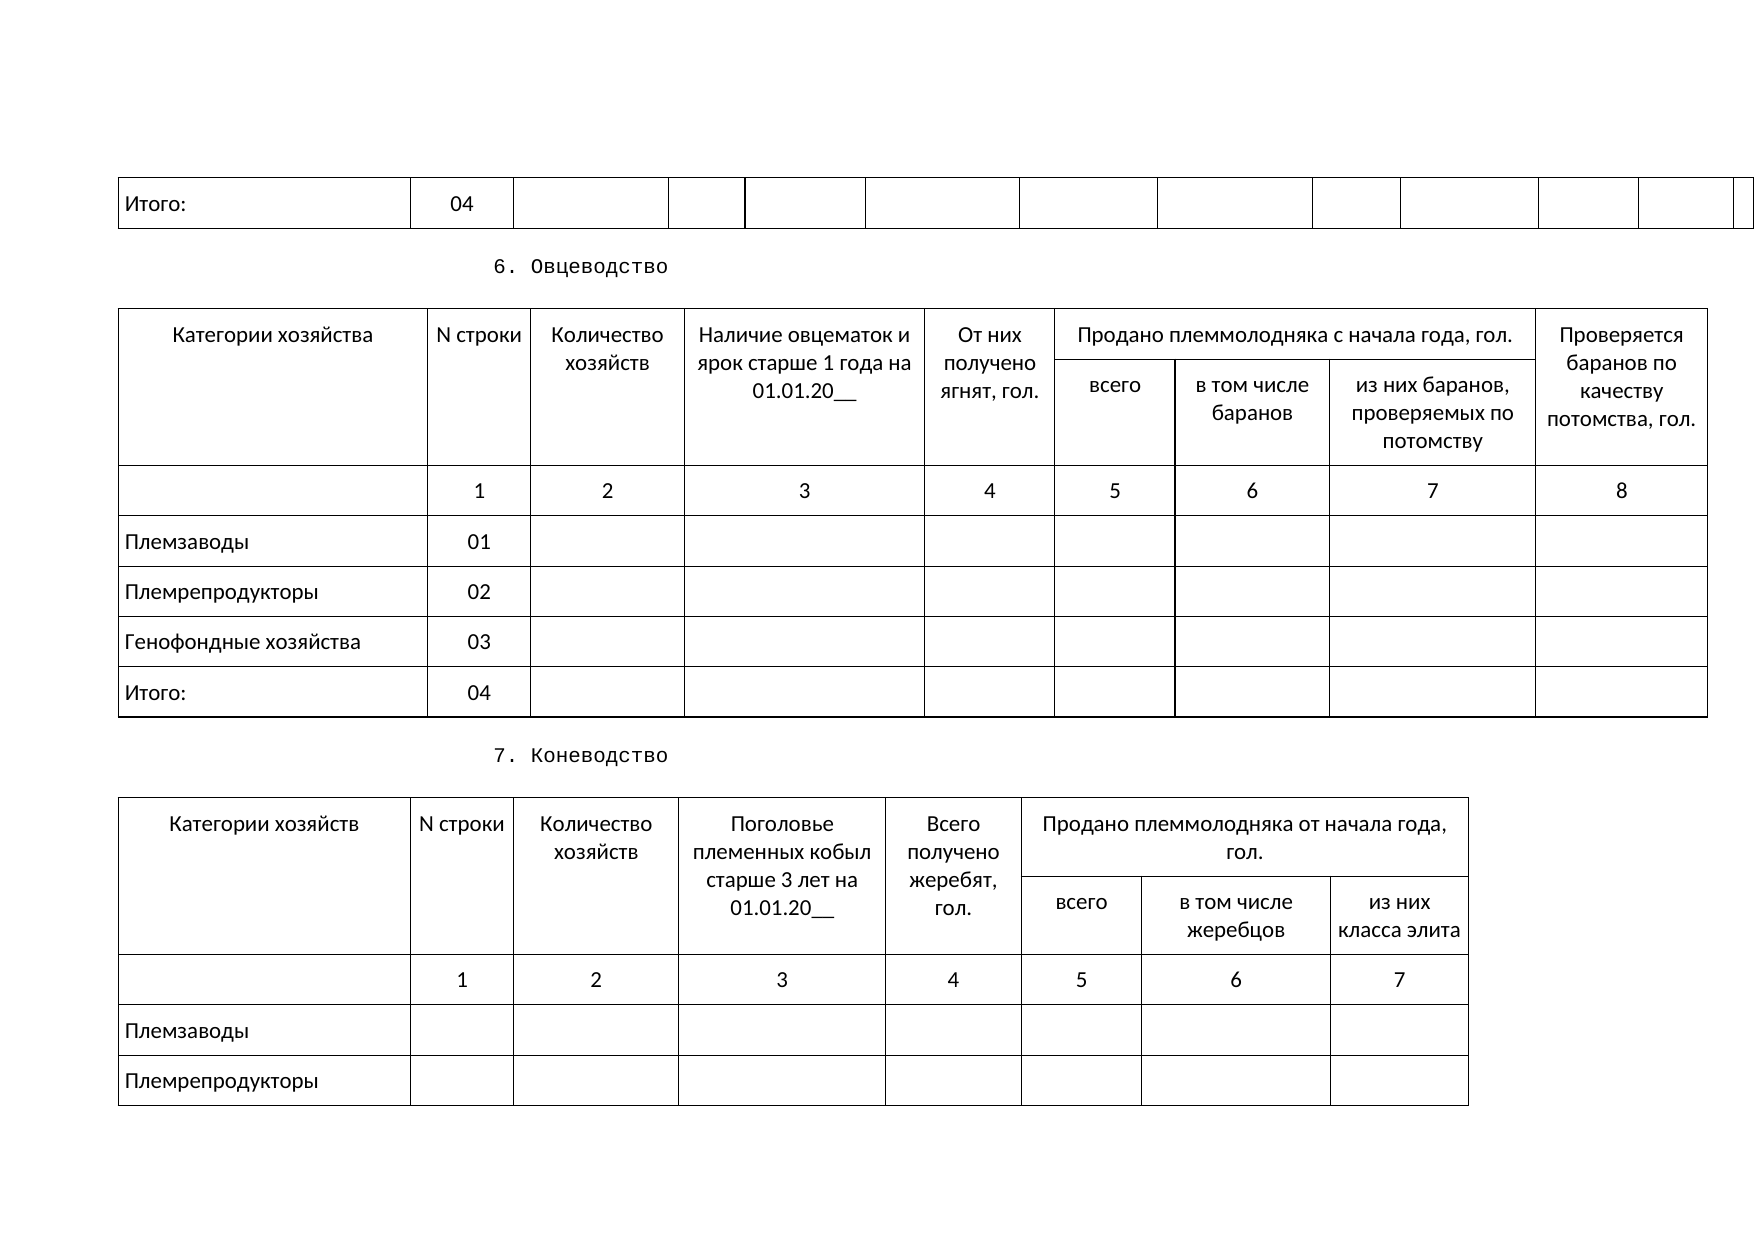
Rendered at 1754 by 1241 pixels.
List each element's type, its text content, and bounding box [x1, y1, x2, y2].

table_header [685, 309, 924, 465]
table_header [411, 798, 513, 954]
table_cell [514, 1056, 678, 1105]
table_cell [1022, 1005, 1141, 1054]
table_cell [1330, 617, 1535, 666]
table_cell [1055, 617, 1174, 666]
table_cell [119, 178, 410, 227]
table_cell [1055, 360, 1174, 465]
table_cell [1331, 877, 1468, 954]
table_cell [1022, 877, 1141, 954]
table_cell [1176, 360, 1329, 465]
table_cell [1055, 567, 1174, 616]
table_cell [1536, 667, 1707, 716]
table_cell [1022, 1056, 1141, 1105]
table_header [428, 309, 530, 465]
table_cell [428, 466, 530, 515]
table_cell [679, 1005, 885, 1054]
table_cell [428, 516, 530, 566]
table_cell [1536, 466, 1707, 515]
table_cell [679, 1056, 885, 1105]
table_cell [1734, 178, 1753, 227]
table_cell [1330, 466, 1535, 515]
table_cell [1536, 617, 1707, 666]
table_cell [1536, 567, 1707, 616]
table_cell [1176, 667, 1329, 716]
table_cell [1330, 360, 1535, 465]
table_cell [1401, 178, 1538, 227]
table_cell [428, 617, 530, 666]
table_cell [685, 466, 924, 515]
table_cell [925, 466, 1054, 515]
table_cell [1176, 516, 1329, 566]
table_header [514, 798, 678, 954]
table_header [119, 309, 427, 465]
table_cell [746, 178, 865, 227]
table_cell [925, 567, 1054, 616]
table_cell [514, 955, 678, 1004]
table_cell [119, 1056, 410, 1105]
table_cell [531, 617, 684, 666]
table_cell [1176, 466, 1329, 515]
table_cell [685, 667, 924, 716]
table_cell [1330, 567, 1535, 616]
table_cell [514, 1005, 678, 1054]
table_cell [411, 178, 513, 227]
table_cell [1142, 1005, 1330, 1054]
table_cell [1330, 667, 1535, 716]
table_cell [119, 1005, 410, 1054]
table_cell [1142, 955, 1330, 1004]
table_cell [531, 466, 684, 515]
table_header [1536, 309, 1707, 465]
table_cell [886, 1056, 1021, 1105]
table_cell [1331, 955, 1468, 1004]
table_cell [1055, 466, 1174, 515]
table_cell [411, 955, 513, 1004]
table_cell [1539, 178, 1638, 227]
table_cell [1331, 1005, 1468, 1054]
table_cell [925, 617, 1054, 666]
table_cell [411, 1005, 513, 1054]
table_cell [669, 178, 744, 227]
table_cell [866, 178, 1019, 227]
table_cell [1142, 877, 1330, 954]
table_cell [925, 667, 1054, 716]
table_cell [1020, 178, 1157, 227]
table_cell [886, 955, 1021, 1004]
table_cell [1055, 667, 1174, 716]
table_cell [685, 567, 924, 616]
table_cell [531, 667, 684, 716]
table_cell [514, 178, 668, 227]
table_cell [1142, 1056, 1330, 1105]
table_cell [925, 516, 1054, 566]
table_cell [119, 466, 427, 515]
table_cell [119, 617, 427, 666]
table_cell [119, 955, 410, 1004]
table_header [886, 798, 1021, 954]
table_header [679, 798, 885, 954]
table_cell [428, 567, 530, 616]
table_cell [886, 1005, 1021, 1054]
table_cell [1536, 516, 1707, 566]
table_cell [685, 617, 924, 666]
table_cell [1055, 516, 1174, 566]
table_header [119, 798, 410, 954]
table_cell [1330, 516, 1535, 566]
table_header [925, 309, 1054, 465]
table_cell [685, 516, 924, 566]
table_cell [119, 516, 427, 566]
text 7. Коневодство [118, 746, 1636, 769]
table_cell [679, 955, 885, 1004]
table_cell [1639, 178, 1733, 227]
text 6. Овцеводство [118, 257, 1636, 280]
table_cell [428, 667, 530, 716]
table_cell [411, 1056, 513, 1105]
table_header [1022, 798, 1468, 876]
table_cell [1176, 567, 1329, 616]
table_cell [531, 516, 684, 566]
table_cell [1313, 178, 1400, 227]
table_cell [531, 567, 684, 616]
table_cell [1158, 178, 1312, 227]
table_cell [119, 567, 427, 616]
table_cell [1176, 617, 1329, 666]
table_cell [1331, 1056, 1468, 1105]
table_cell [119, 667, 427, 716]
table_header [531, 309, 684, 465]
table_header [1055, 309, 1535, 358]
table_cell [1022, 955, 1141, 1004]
